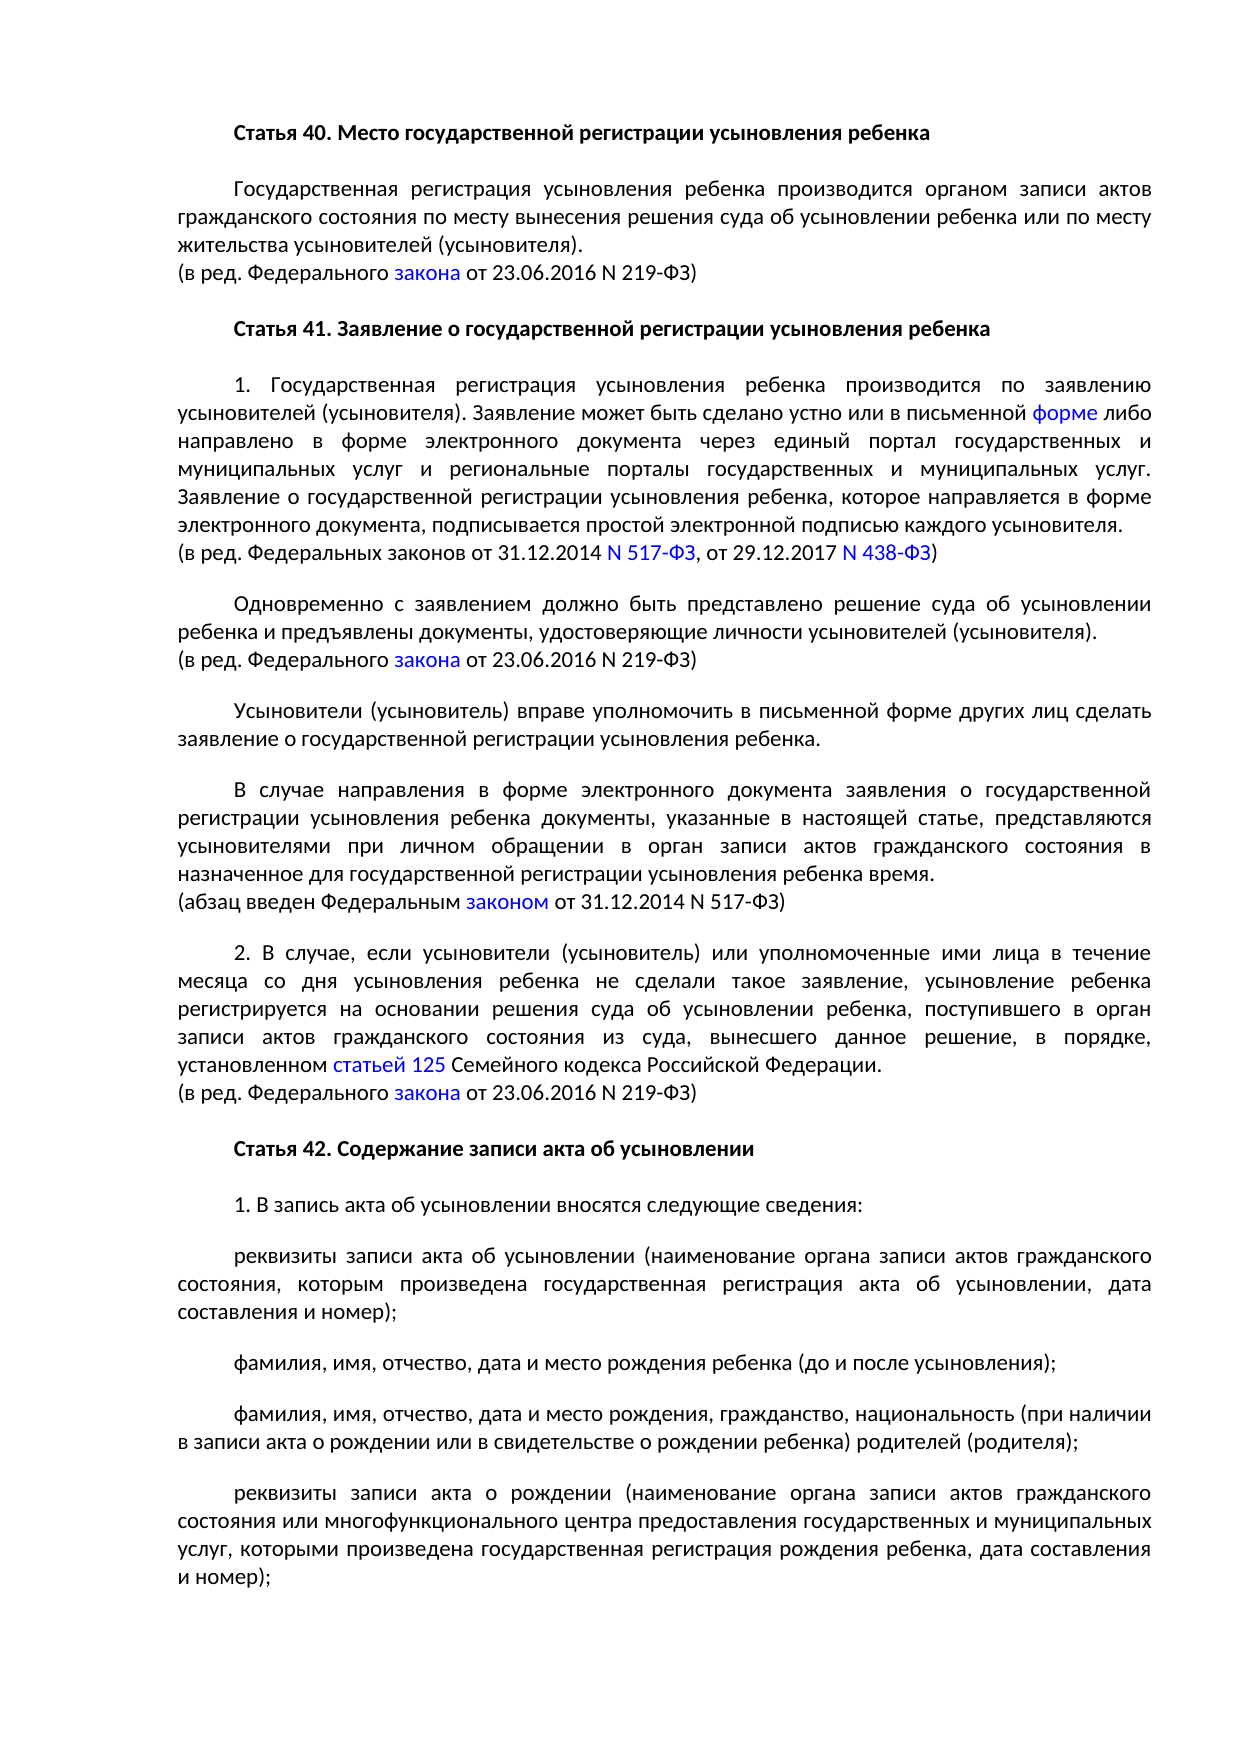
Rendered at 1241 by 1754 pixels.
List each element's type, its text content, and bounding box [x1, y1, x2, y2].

text (в ред. Федерального закона от 23.06.2016 N 219-ФЗ) [177, 645, 1152, 673]
text 1. Государственная регистрация усыновления ребенка производится по заявлению усыновителей (усыновителя). Заявление может быть сделано устно или в письменной форме либо направлено в форме электронного документа через единый портал государственных и муниципальных услуг и региональные порталы государственных и муниципальных услуг. Заявление о государственной регистрации усыновления ребенка, которое направляется в форме электронного документа, подписывается простой электронной подписью каждого усыновителя. [177, 370, 1152, 538]
text 1. В запись акта об усыновлении вносятся следующие сведения: [177, 1191, 1152, 1218]
text Одновременно с заявлением должно быть представлено решение суда об усыновлении ребенка и предъявлены документы, удостоверяющие личности усыновителей (усыновителя). [177, 589, 1152, 645]
text (в ред. Федерального закона от 23.06.2016 N 219-ФЗ) [177, 258, 1152, 286]
text Усыновители (усыновитель) вправе уполномочить в письменной форме других лиц сделать заявление о государственной регистрации усыновления ребенка. [177, 696, 1152, 752]
text реквизиты записи акта о рождении (наименование органа записи актов гражданского состояния или многофункционального центра предоставления государственных и муниципальных услуг, которыми произведена государственная регистрация рождения ребенка, дата составления и номер); [177, 1478, 1152, 1590]
title Статья 42. Содержание записи акта об усыновлении [177, 1134, 1152, 1162]
text реквизиты записи акта об усыновлении (наименование органа записи актов гражданского состояния, которым произведена государственная регистрация акта об усыновлении, дата составления и номер); [177, 1241, 1152, 1326]
text (в ред. Федерального закона от 23.06.2016 N 219-ФЗ) [177, 1078, 1152, 1106]
text (в ред. Федеральных законов от 31.12.2014 N 517-ФЗ, от 29.12.2017 N 438-ФЗ) [177, 538, 1152, 566]
text Государственная регистрация усыновления ребенка производится органом записи актов гражданского состояния по месту вынесения решения суда об усыновлении ребенка или по месту жительства усыновителей (усыновителя). [177, 174, 1152, 258]
text В случае направления в форме электронного документа заявления о государственной регистрации усыновления ребенка документы, указанные в настоящей статье, представляются усыновителями при личном обращении в орган записи актов гражданского состояния в назначенное для государственной регистрации усыновления ребенка время. [177, 775, 1152, 887]
text фамилия, имя, отчество, дата и место рождения, гражданство, национальность (при наличии в записи акта о рождении или в свидетельстве о рождении ребенка) родителей (родителя); [177, 1399, 1152, 1455]
text 2. В случае, если усыновители (усыновитель) или уполномоченные ими лица в течение месяца со дня усыновления ребенка не сделали такое заявление, усыновление ребенка регистрируется на основании решения суда об усыновлении ребенка, поступившего в орган записи актов гражданского состояния из суда, вынесшего данное решение, в порядке, установленном статьей 125 Семейного кодекса Российской Федерации. [177, 938, 1152, 1078]
title Статья 41. Заявление о государственной регистрации усыновления ребенка [177, 314, 1152, 342]
title Статья 40. Место государственной регистрации усыновления ребенка [177, 118, 1152, 146]
text (абзац введен Федеральным законом от 31.12.2014 N 517-ФЗ) [177, 887, 1152, 915]
text фамилия, имя, отчество, дата и место рождения ребенка (до и после усыновления); [177, 1348, 1152, 1376]
